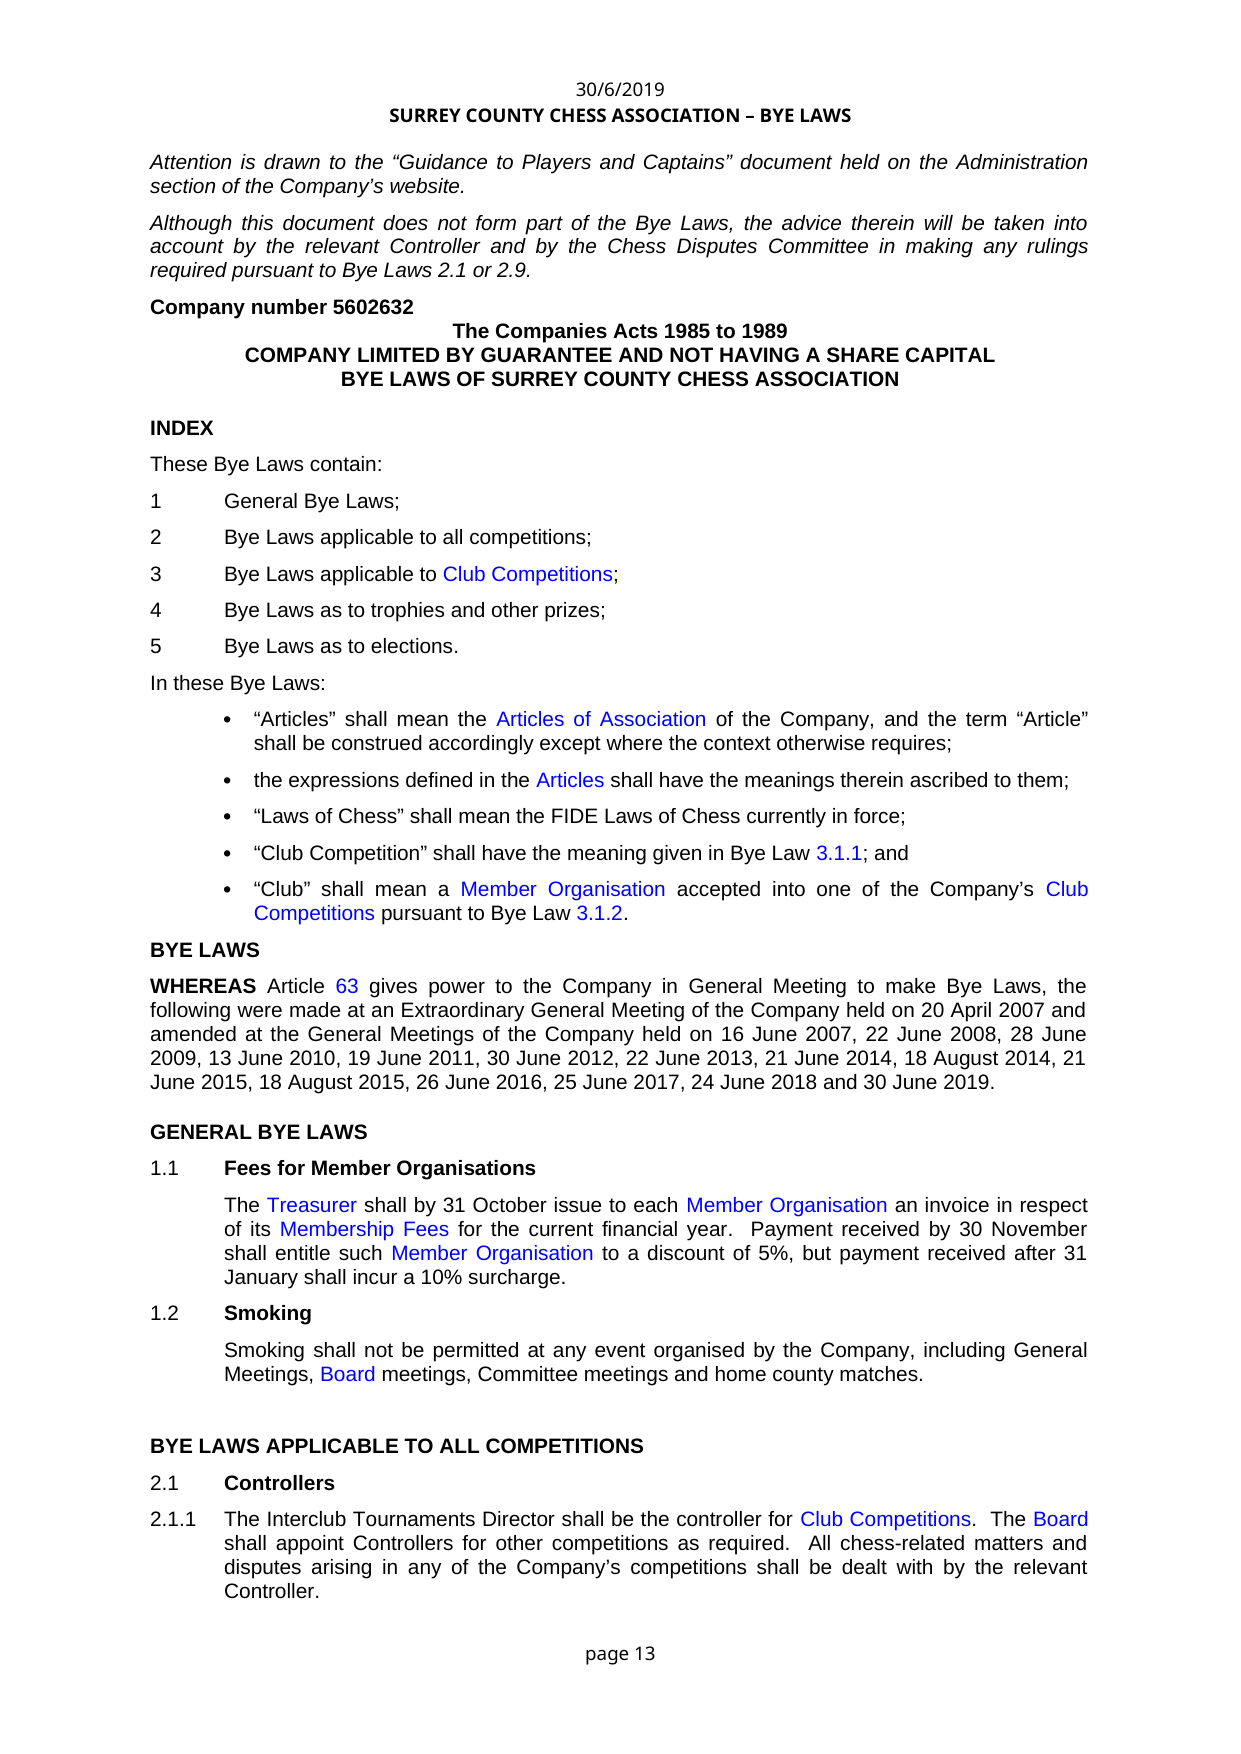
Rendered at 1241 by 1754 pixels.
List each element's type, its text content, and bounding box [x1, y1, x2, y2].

text 2.1 Controllers [150, 1471, 1088, 1495]
text 2.1.1 The Interclub Tournaments Director shall be the controller for Club Competitions. The Board shall appoint Controllers for other competitions as required. All chess-related matters and disputes arising in any of the Company’s competitions shall be dealt with by the relevant Controller. [150, 1507, 1088, 1603]
text 1.2 Smoking [150, 1301, 1088, 1325]
text Bye Laws applicable to all competitions [150, 1434, 1088, 1458]
text The Treasurer shall by 31 October issue to each an invoice in respect of its Membership Fees for the current financial year. Payment received by 30 November shall entitle such to a discount of 5%, but payment received after 31 January shall incur a 10% surcharge. [224, 1193, 1088, 1288]
text The Companies Acts 1985 to 1989 [150, 319, 1090, 343]
text 1 General Bye Laws; [150, 488, 1088, 512]
list “Laws of Chess” shall mean the FIDE Laws of Chess currently in force; [224, 804, 1088, 828]
text Bye Laws [150, 937, 1088, 961]
text These Bye Laws contain: [150, 452, 1088, 476]
list “Articles” shall mean the Articles of Association of the Company, and the term “Article” shall be construed accordingly except where the context otherwise requires; [224, 707, 1088, 755]
text Smoking shall not be permitted at any event organised by the Company, including General Meetings, Board meetings, Committee meetings and home county matches. [224, 1337, 1088, 1385]
text 5 Bye Laws as to elections. [150, 634, 1088, 658]
text 3 Bye Laws applicable to Club Competitions; [150, 561, 1088, 585]
text 2 Bye Laws applicable to all competitions; [150, 525, 1088, 549]
text BYE LAWS OF SURREY COUNTY CHESS ASSOCIATION [150, 367, 1090, 391]
list the expressions defined in the Articles shall have the meanings therein ascribed to them; [224, 768, 1088, 792]
list “Club” shall mean a accepted into one of the Company’s Club Competitions pursuant to Bye Law 3.1.2. [224, 877, 1088, 925]
text 1.1 Fees for Member Organisations [150, 1156, 1088, 1180]
text In these Bye Laws: [150, 671, 1088, 695]
list “Club Competition” shall have the meaning given in Bye Law 3.1.1; and [224, 841, 1088, 864]
text WHEREAS Article 63 gives power to the Company in General Meeting to make Bye Laws, the following were made at an Extraordinary General Meeting of the Company held on 20 April 2007 and amended at the General Meetings of the Company held on 16 June 2007, 22 June 2008, 28 June 2009, 13 June 2010, 19 June 2011, 30 June 2012, 22 June 2013, 21 June 2014, 18 August 2014, 21 June 2015, 18 August 2015, 26 June 2016, 25 June 2017, 24 June 2018 and 30 June 2019. [150, 974, 1088, 1094]
text General Bye Laws [150, 1106, 1088, 1144]
text 4 Bye Laws as to trophies and other prizes; [150, 598, 1088, 622]
subtitle Company number 5602632 [150, 295, 1090, 319]
text Although this document does not form part of the Bye Laws, the advice therein will be taken into account by the relevant Controller and by the Chess Disputes Committee in making any rulings required pursuant to Bye Laws 2.1 or 2.9. [150, 210, 1090, 282]
text Attention is drawn to the “Guidance to Players and Captains” document held on the Administration section of the Company’s website. [150, 150, 1090, 198]
text COMPANY LIMITED BY GUARANTEE AND NOT HAVING A SHARE CAPITAL [150, 343, 1090, 367]
text INDEX [150, 416, 1088, 439]
